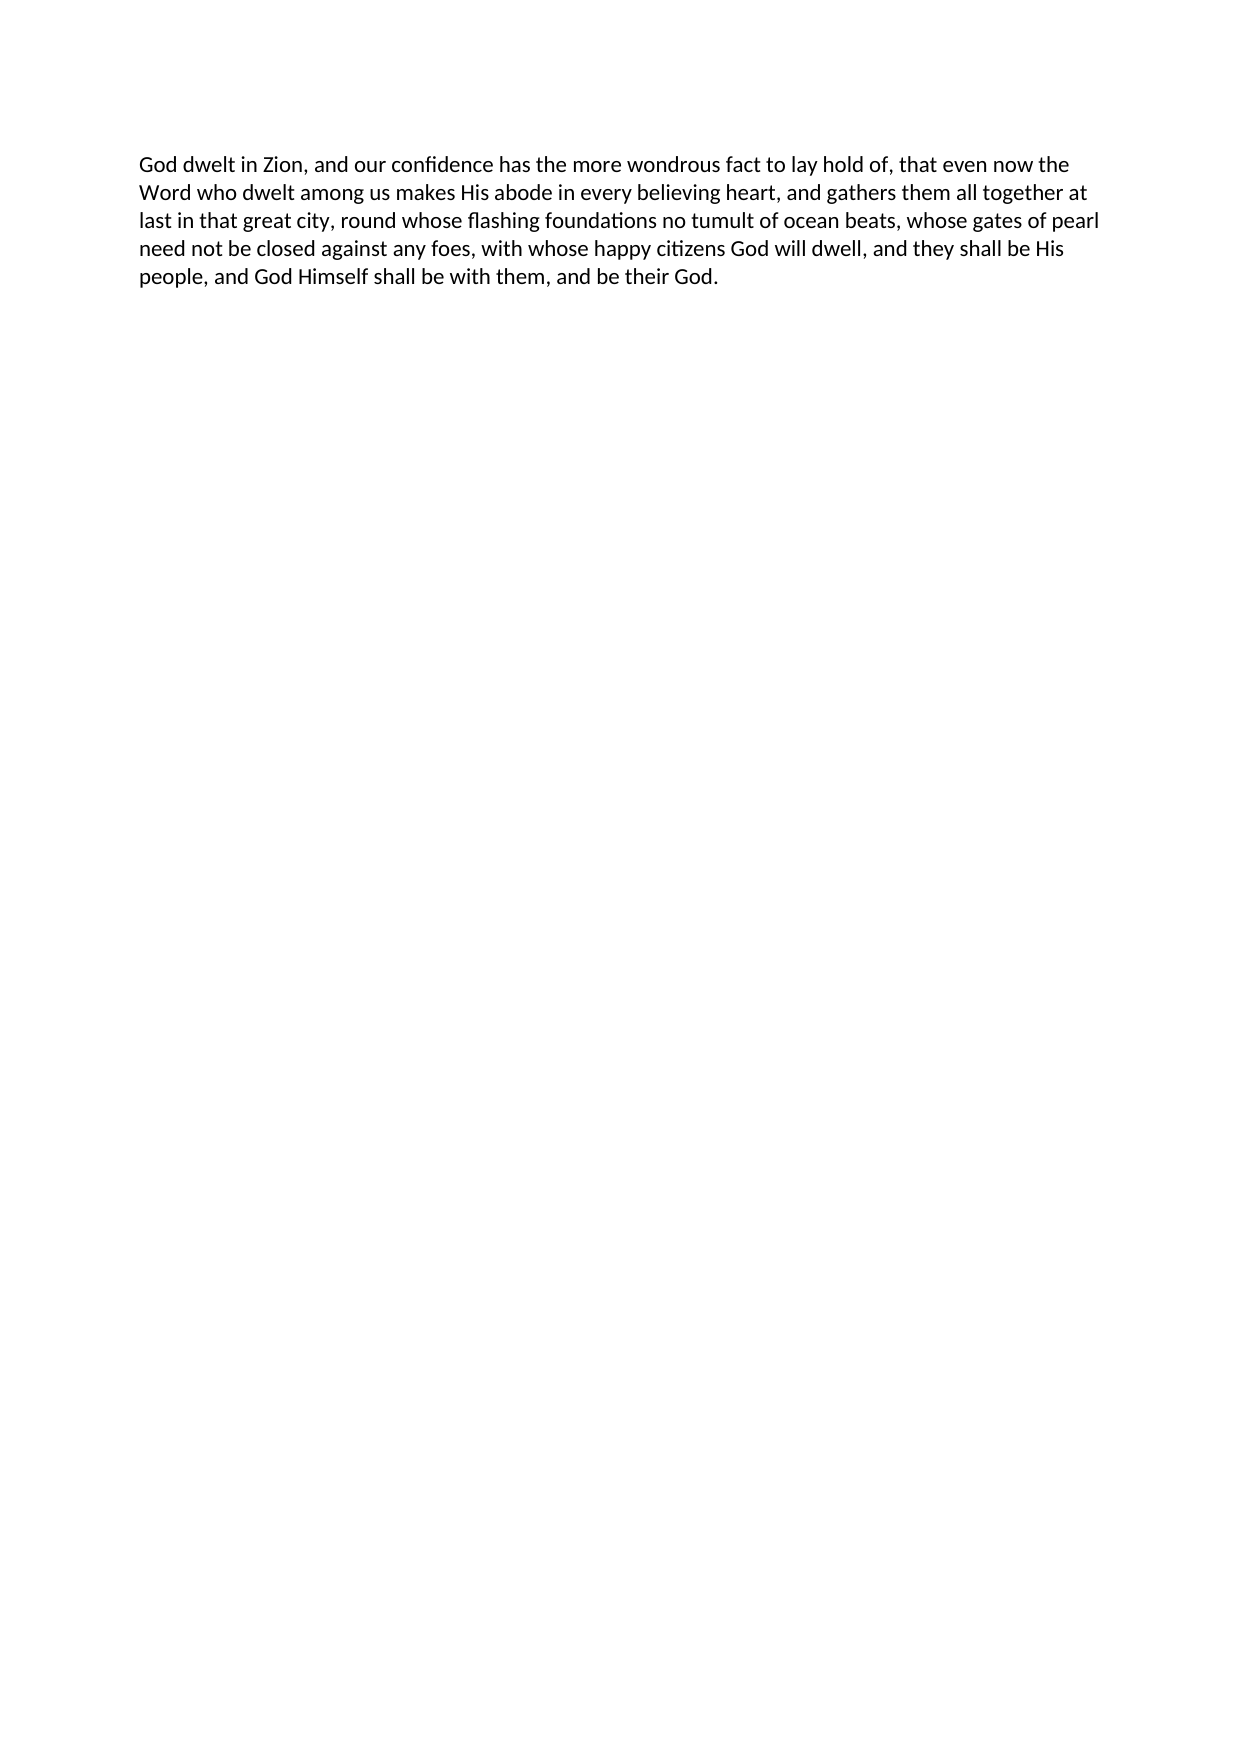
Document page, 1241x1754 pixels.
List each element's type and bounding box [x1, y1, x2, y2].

text [139, 150, 1101, 290]
